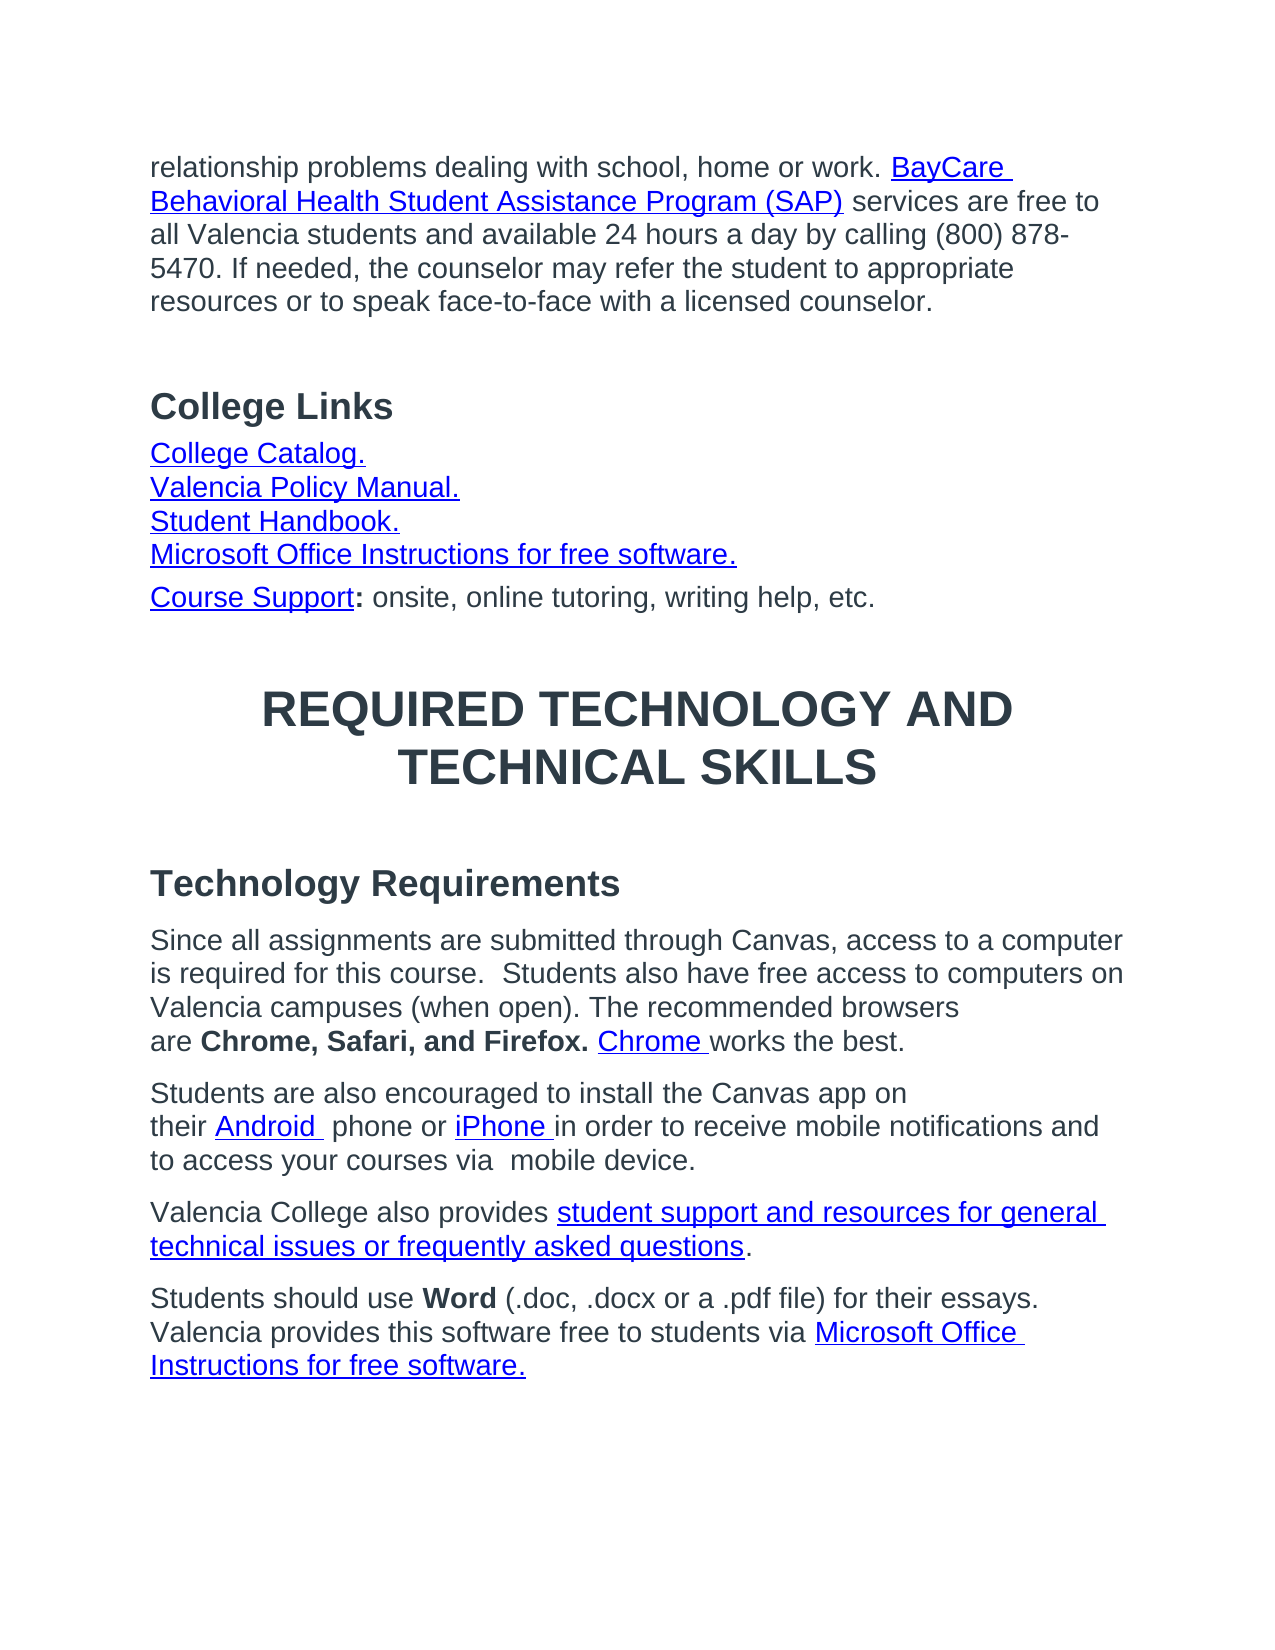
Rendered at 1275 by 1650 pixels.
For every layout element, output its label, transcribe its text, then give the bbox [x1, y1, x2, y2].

text College Links [150, 384, 1125, 427]
text Technology Requirements [150, 861, 1125, 904]
text Since all assignments are submitted through Canvas, access to a computer is required for this course. Students also have free access to computers on Valencia campuses (when open). The recommended browsers are Chrome, Safari, and Firefox. Chrome works the best. [150, 923, 1125, 1057]
text Student Handbook. [150, 503, 1125, 537]
text Students are also encouraged to install the Canvas app on their Android phone or iPhone in order to receive mobile notifications and to access your courses via mobile device. [150, 1076, 1125, 1176]
text Valencia Policy Manual. [150, 470, 1125, 503]
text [150, 150, 1125, 318]
text Microsoft Office Instructions for free software. [150, 537, 1125, 571]
text Valencia College also provides student support and resources for general technical issues or frequently asked questions. [150, 1195, 1125, 1262]
text College Catalog. [150, 436, 1125, 470]
text REQUIRED TECHNOLOGY AND TECHNICAL SKILLS [150, 680, 1125, 795]
text Students should use Word (.doc, .docx or a .pdf file) for their essays. Valencia provides this software free to students via Microsoft Office Instructions for free software. [150, 1281, 1125, 1382]
text Course Support: onsite, online tutoring, writing help, etc. [150, 580, 1125, 613]
